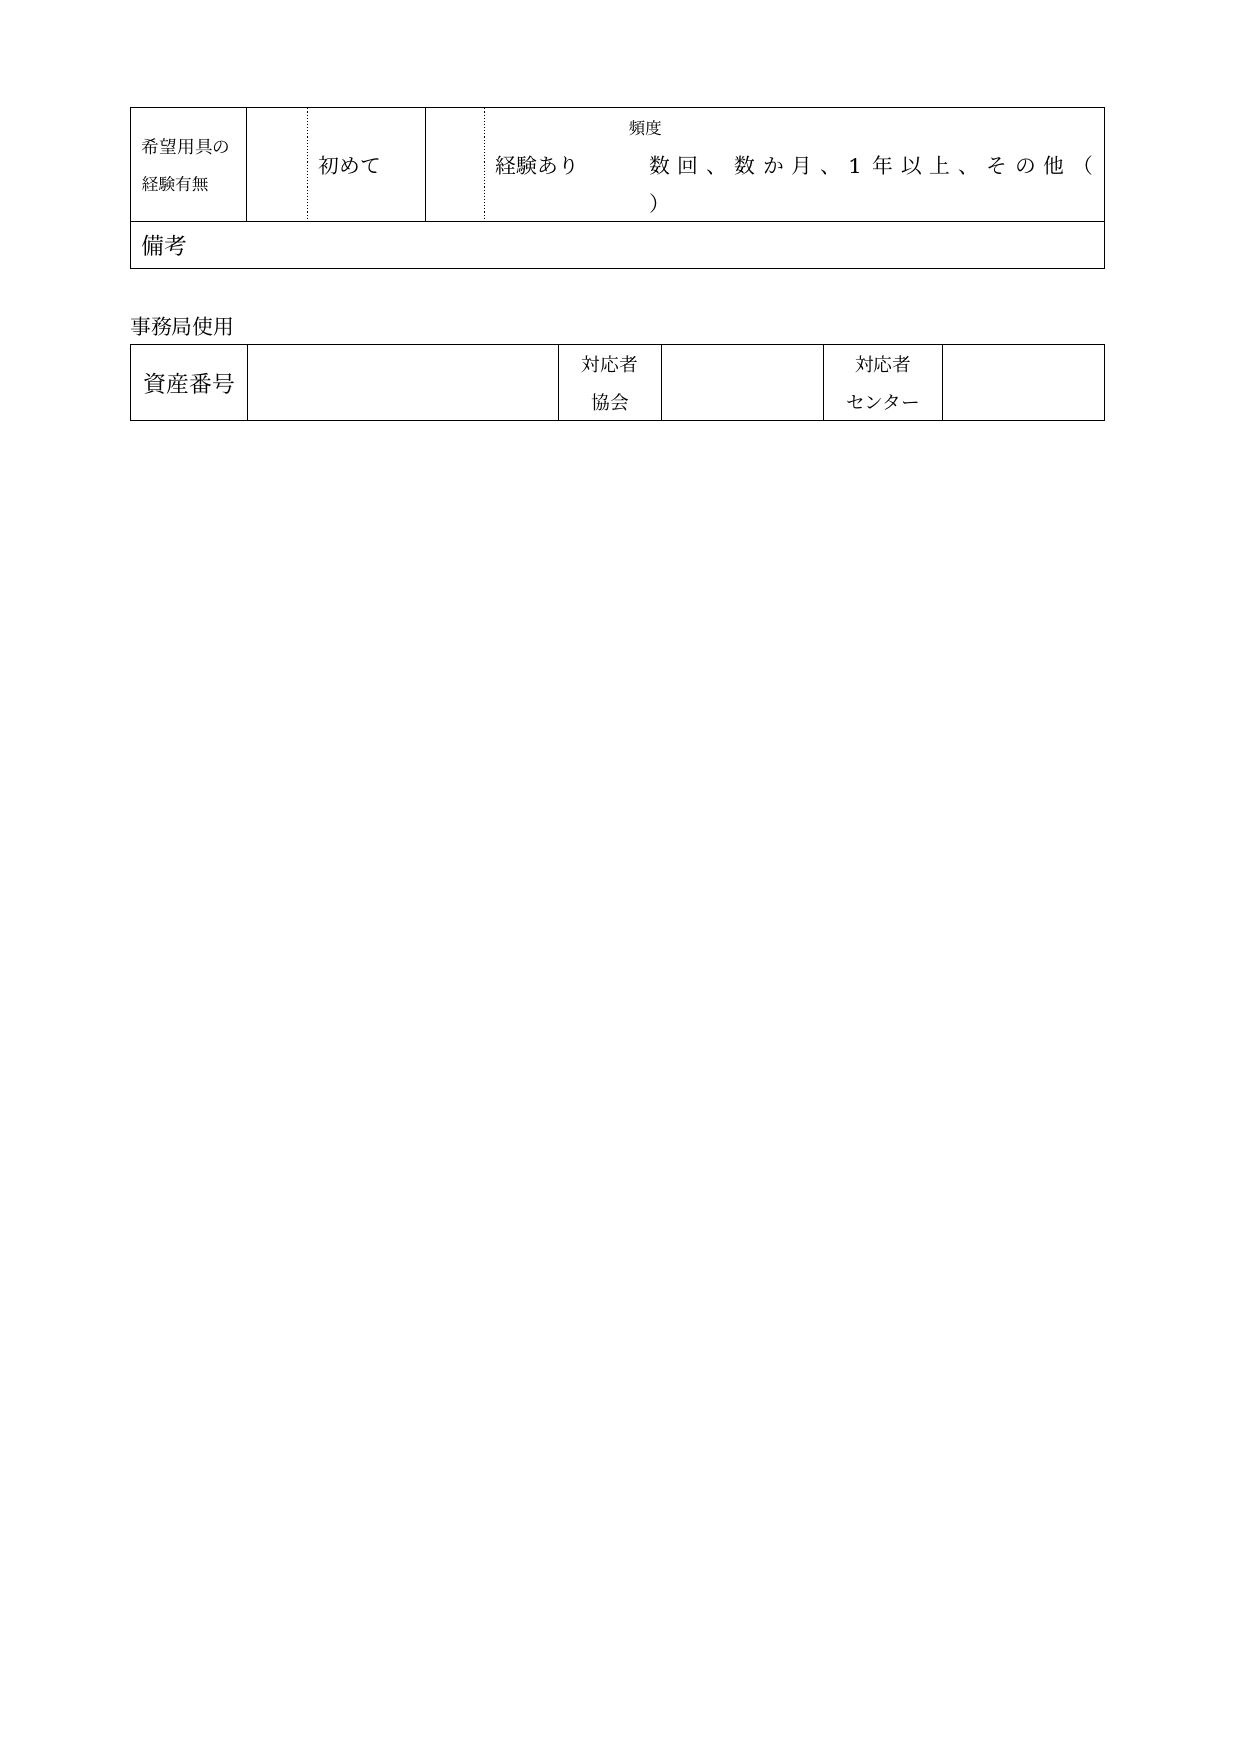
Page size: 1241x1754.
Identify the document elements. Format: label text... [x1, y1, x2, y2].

table_header [943, 345, 1104, 420]
table_header 資産番号 [131, 345, 247, 420]
table_cell 経験あり [484, 108, 617, 221]
table_cell 備考 [131, 222, 1104, 268]
table_cell [426, 108, 484, 221]
table_header [662, 345, 823, 420]
table_header 対応者 センター [824, 345, 942, 420]
text 事務局使用 [130, 307, 1110, 344]
table_cell 頻度 数回、数か月、1年以上、その他（ ） [617, 108, 1104, 221]
table_cell 初めて [307, 108, 425, 221]
table_cell 希望用具の 経験有無 [131, 108, 246, 221]
table_cell [247, 108, 307, 221]
table_header 対応者 協会 [559, 345, 661, 420]
table_header [248, 345, 558, 420]
